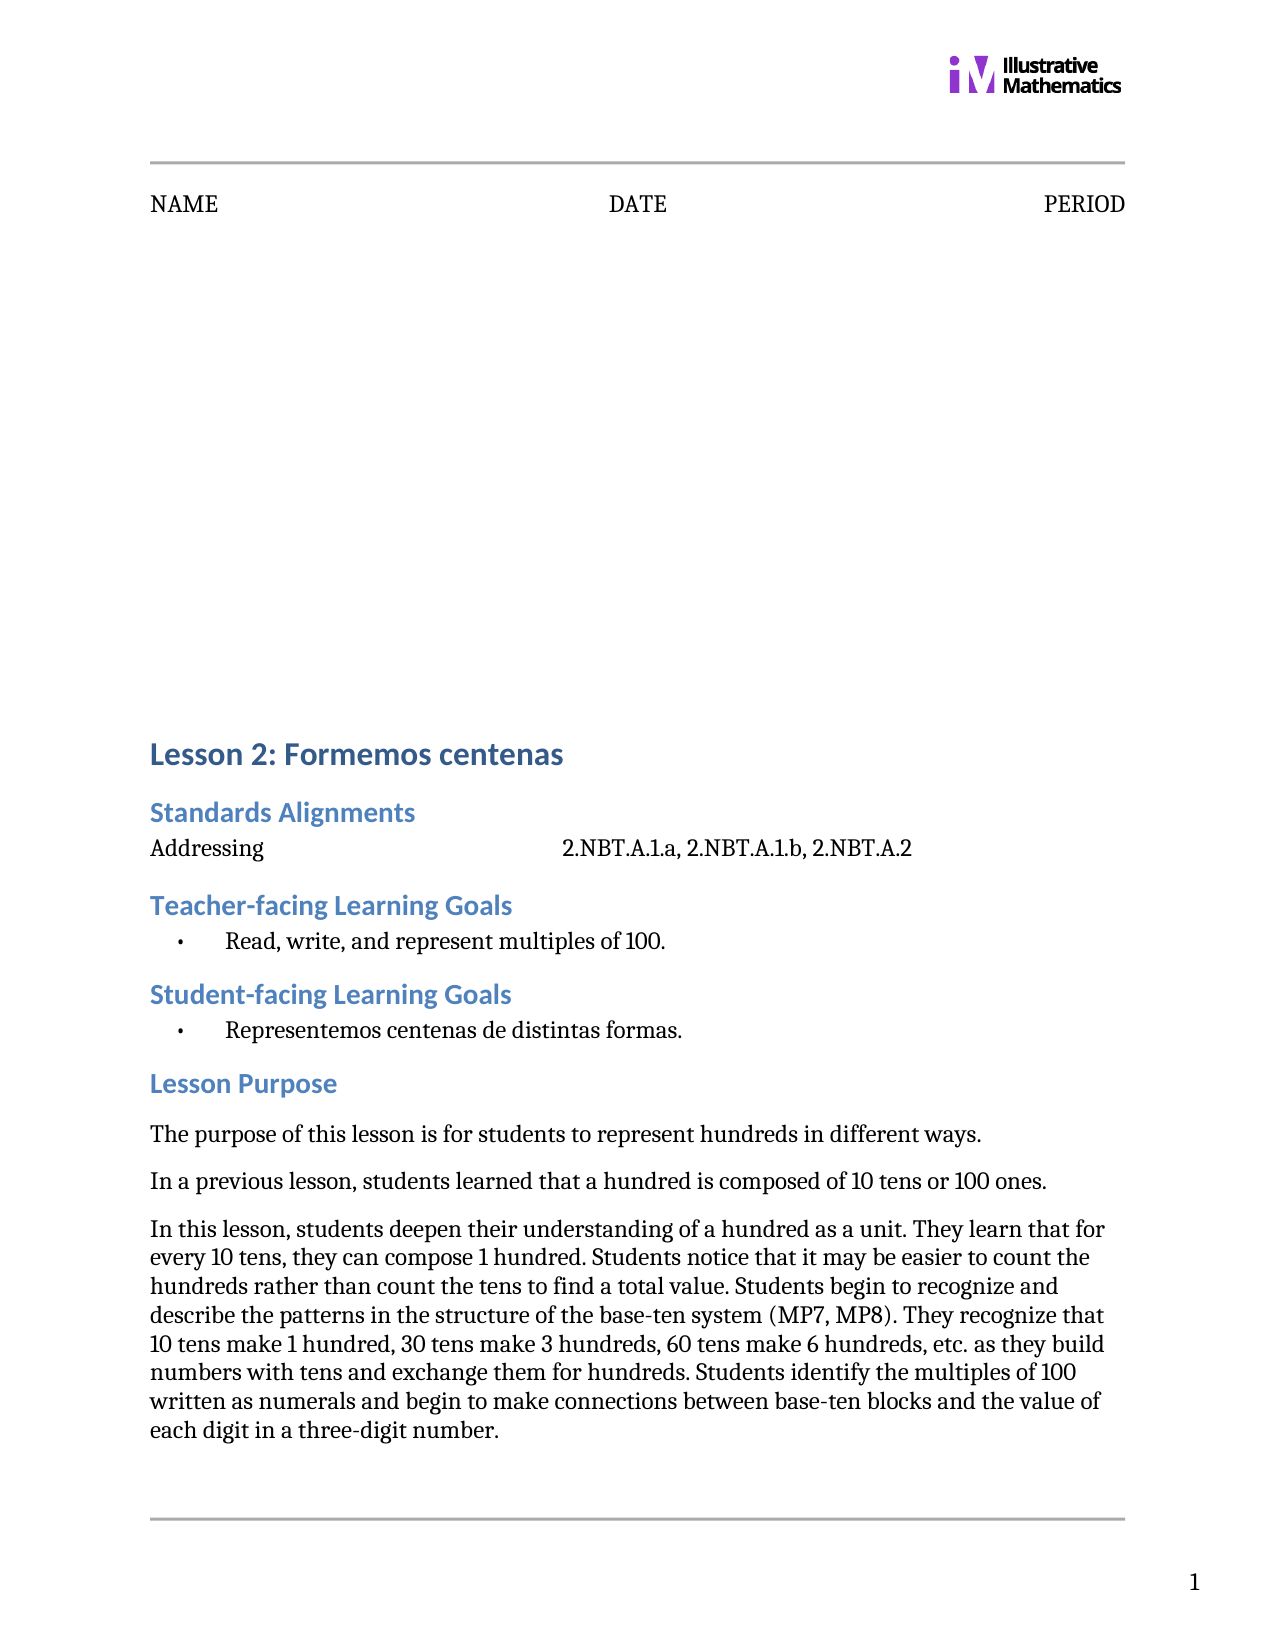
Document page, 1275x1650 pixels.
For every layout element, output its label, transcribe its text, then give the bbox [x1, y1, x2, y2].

text In a previous lesson, students learned that a hundred is composed of 10 tens or 100 ones. [150, 1167, 1125, 1196]
table_header 2.NBT.A.1.a, 2.NBT.A.1.b, 2.NBT.A.2 [551, 830, 964, 866]
list Read, write, and represent multiples of 100. [175, 927, 1125, 955]
list Representemos centenas de distintas formas. [175, 1016, 1125, 1044]
text In this lesson, students deepen their understanding of a hundred as a unit. They learn that for every 10 tens, they can compose 1 hundred. Students notice that it may be easier to count the hundreds rather than count the tens to find a total value. Students begin to recognize and describe the patterns in the structure of the base-ten system (MP7, MP8). They recognize that 10 tens make 1 hundred, 30 tens make 3 hundreds, 60 tens make 6 hundreds, etc. as they build numbers with tens and exchange them for hundreds. Students identify the multiples of 100 written as numerals and begin to make connections between base-ten blocks and the value of each digit in a three-digit number. [150, 1214, 1125, 1444]
subtitle Lesson Purpose [150, 1065, 1125, 1101]
subtitle Standards Alignments [150, 794, 1125, 830]
subtitle Student-facing Learning Goals [150, 976, 1125, 1012]
subtitle Lesson 2: Formemos centenas [150, 733, 1125, 774]
subtitle Teacher-facing Learning Goals [150, 887, 1125, 923]
picture [949, 55, 1121, 93]
table_header Addressing [139, 830, 551, 866]
text The purpose of this lesson is for students to represent hundreds in different ways. [150, 1119, 1125, 1148]
